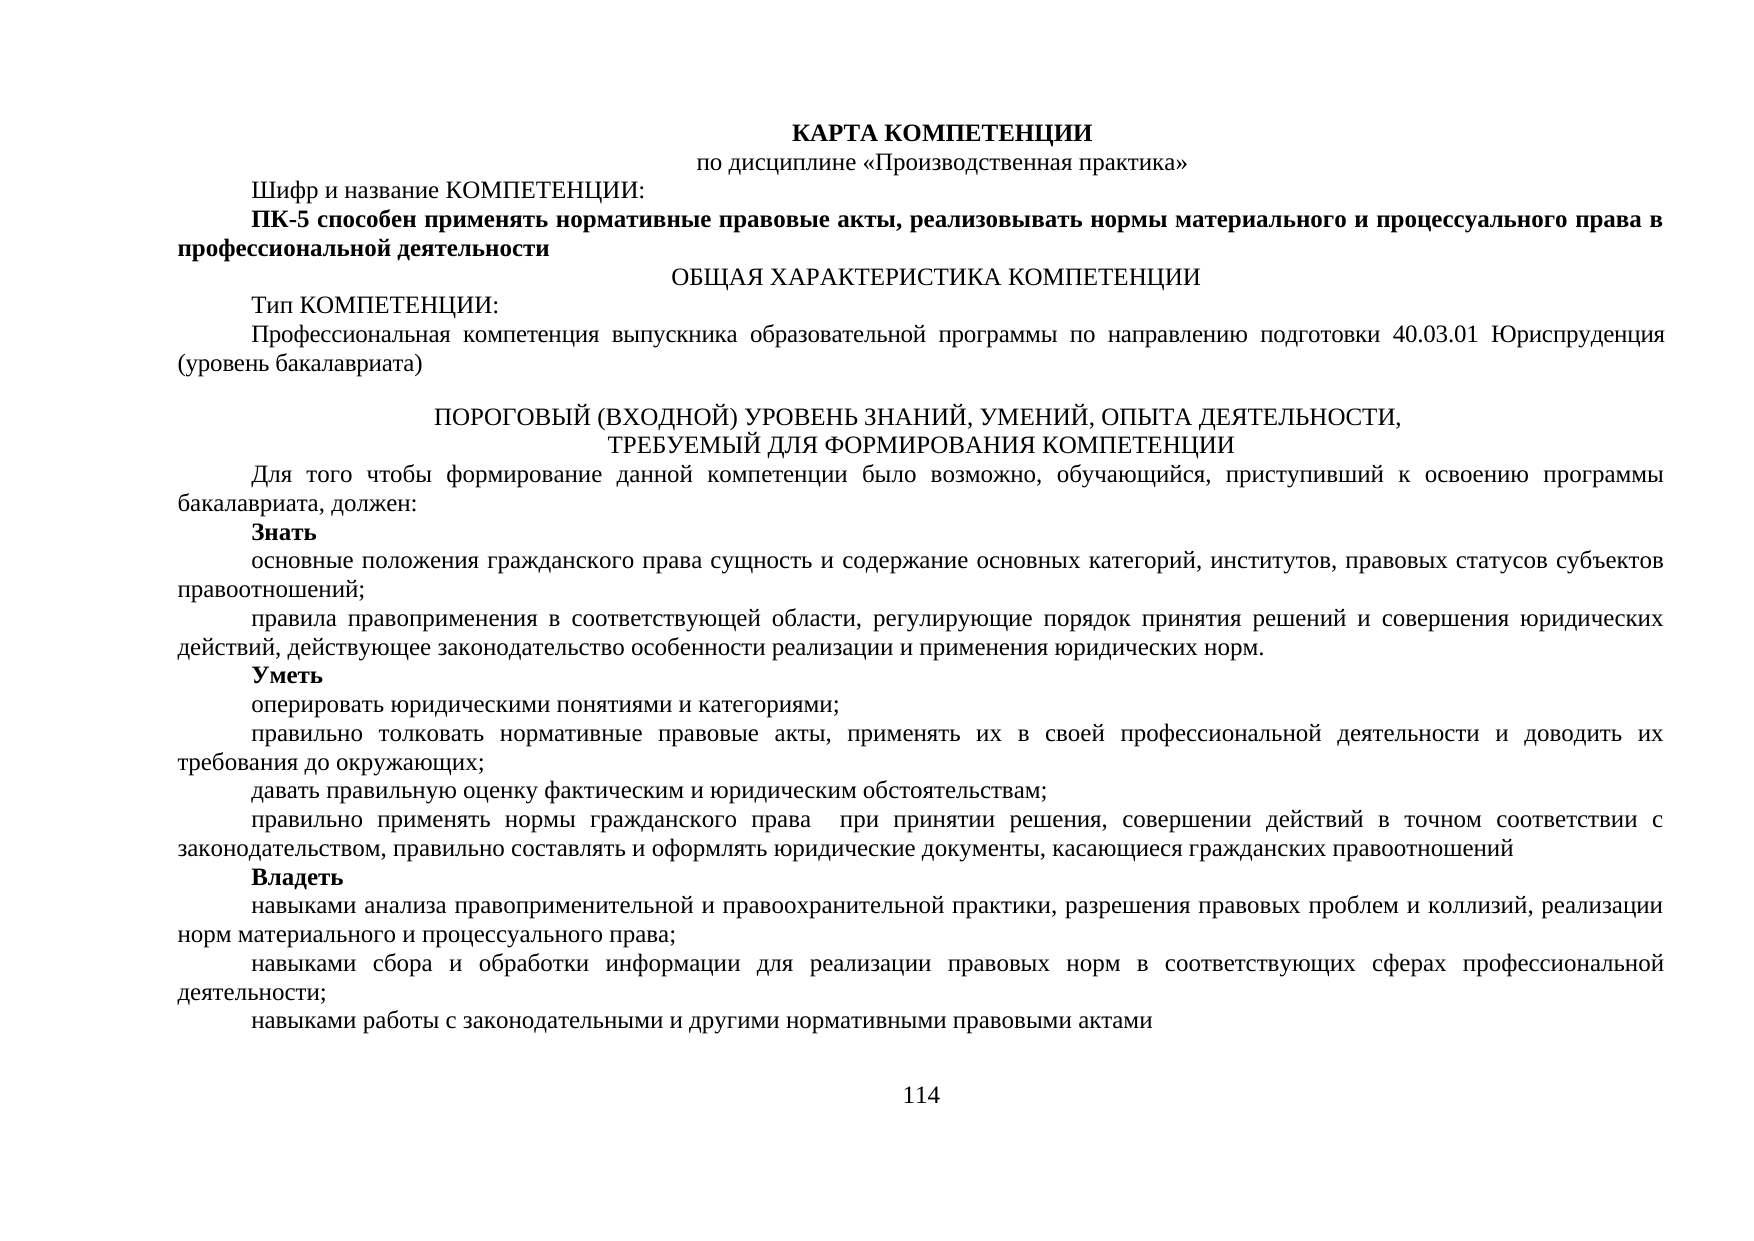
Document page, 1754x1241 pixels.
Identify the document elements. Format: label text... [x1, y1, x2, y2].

text правильно толковать нормативные правовые акты, применять их в своей профессиональной деятельности и доводить их требования до окружающих; [177, 718, 1665, 776]
text навыками анализа правоприменительной и правоохранительной практики, разрешения правовых проблем и коллизий, реализации норм материального и процессуального права; [177, 891, 1665, 948]
text Уметь [177, 661, 1665, 689]
text правильно применять нормы гражданского права при принятии решения, совершении действий в точном соответствии с законодательством, правильно составлять и оформлять юридические документы, касающиеся гражданских правоотношений [177, 804, 1665, 862]
text давать правильную оценку фактическим и юридическим обстоятельствам; [177, 776, 1665, 804]
text Шифр и название КОМПЕТЕНЦИИ: [177, 176, 1665, 204]
text правила правоприменения в соответствующей области, регулирующие порядок принятия решений и совершения юридических действий, действующее законодательство особенности реализации и применения юридических норм. [177, 603, 1665, 661]
text ОБЩАЯ ХАРАКТЕРИСТИКА КОМПЕТЕНЦИИ [177, 262, 1665, 291]
text основные положения гражданского права сущность и содержание основных категорий, институтов, правовых статусов субъектов правоотношений; [177, 546, 1665, 603]
text Профессиональная компетенция выпускника образовательной программы по направлению подготовки 40.03.01 Юриспруденция (уровень бакалавриата) [177, 319, 1665, 377]
text Для того чтобы формирование данной компетенции было возможно, обучающийся, приступивший к освоению программы бакалавриата, должен: [177, 459, 1665, 517]
text навыками работы с законодательными и другими нормативными правовыми актами [177, 1006, 1665, 1034]
text КАРТА КОМПЕТЕНЦИИ [177, 118, 1665, 147]
text Тип КОМПЕТЕНЦИИ: [177, 291, 1665, 319]
text по дисциплине «Производственная практика» [177, 147, 1665, 176]
text Знать [177, 517, 1665, 546]
text ПОРОГОВЫЙ (ВХОДНОЙ) УРОВЕНЬ ЗНАНИЙ, УМЕНИЙ, ОПЫТА ДЕЯТЕЛЬНОСТИ, ТРЕБУЕМЫЙ ДЛЯ ФОРМИРОВАНИЯ КОМПЕТЕНЦИИ [177, 402, 1665, 459]
text навыками сбора и обработки информации для реализации правовых норм в соответствующих сферах профессиональной деятельности; [177, 948, 1665, 1006]
text Владеть [177, 862, 1665, 891]
text ПК-5 способен применять нормативные правовые акты, реализовывать нормы материального и процессуального права в профессиональной деятельности [177, 204, 1665, 262]
text оперировать юридическими понятиями и категориями; [177, 689, 1665, 718]
